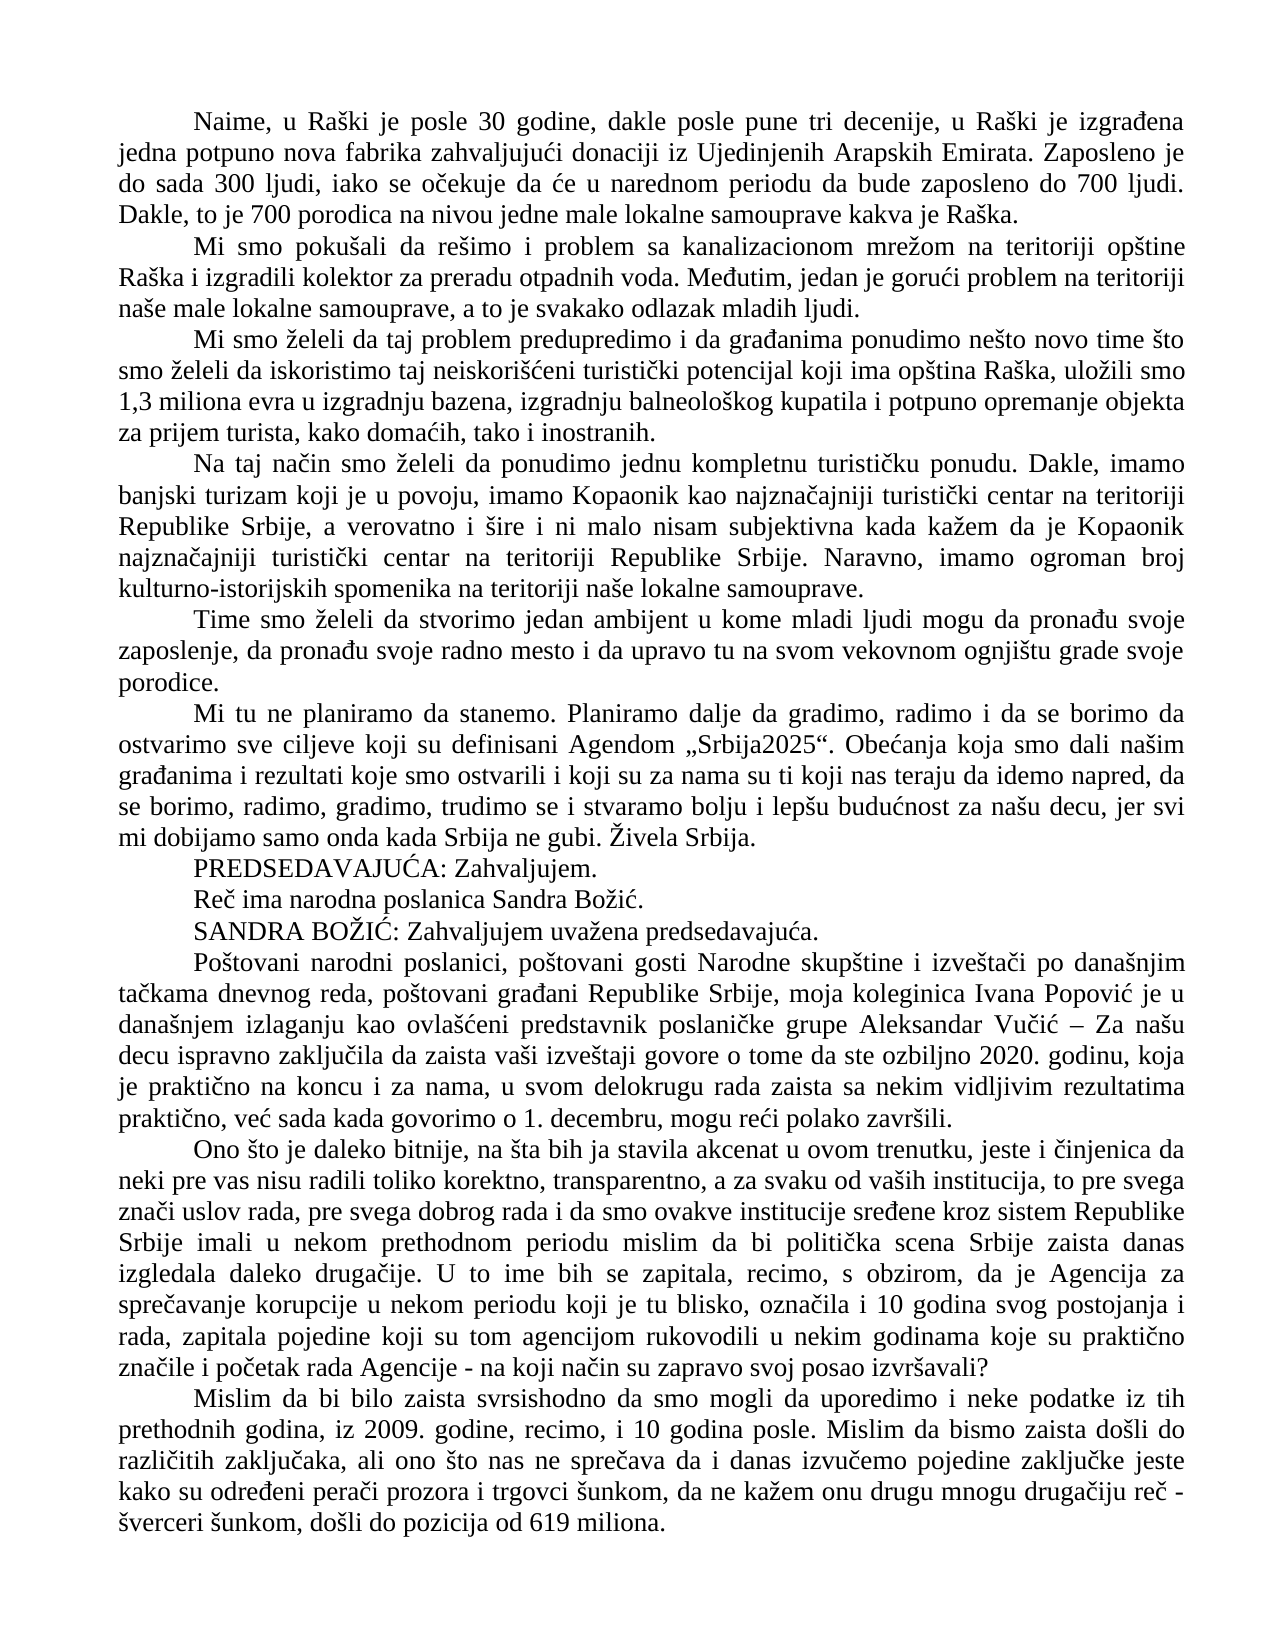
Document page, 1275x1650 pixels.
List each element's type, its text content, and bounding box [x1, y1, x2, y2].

text Time smo želeli da stvorimo jedan ambijent u kome mladi ljudi mogu da pronađu svoje zaposlenje, da pronađu svoje radno mesto i da upravo tu na svom vekovnom ognjištu grade svoje porodice. [118, 603, 1186, 697]
text Mi smo pokušali da rešimo i problem sa kanalizacionom mrežom na teritoriji opštine Raška i izgradili kolektor za preradu otpadnih voda. Međutim, jedan je gorući problem na teritoriji naše male lokalne samouprave, a to je svakako odlazak mladih ljudi. [118, 229, 1186, 323]
text SANDRA BOŽIĆ: Zahvaljujem uvažena predsedavajuća. [118, 915, 1186, 946]
text Mislim da bi bilo zaista svrsishodno da smo mogli da uporedimo i neke podatke iz tih prethodnih godina, iz 2009. godine, recimo, i 10 godina posle. Mislim da bismo zaista došli do različitih zaključaka, ali ono što nas ne sprečava da i danas izvučemo pojedine zaključke jeste kako su određeni perači prozora i trgovci šunkom, da ne kažem onu drugu mnogu drugačiju reč - šverceri šunkom, došli do pozicija od 619 miliona. [118, 1382, 1186, 1538]
text Poštovani narodni poslanici, poštovani gosti Narodne skupštine i izveštači po današnjim tačkama dnevnog reda, poštovani građani Republike Srbije, moja koleginica Ivana Popović je u današnjem izlaganju kao ovlašćeni predstavnik poslaničke grupe Aleksandar Vučić – Za našu decu ispravno zaključila da zaista vaši izveštaji govore o tome da ste ozbiljno 2020. godinu, koja je praktično na koncu i za nama, u svom delokrugu rada zaista sa nekim vidljivim rezultatima praktično, već sada kada govorimo o 1. decembru, mogu reći polako završili. [118, 946, 1186, 1133]
text Na taj način smo želeli da ponudimo jednu kompletnu turističku ponudu. Dakle, imamo banjski turizam koji je u povoju, imamo Kopaonik kao najznačajniji turistički centar na teritoriji Republike Srbije, a verovatno i šire i ni malo nisam subjektivna kada kažem da je Kopaonik najznačajniji turistički centar na teritoriji Republike Srbije. Naravno, imamo ogroman broj kulturno-istorijskih spomenika na teritoriji naše lokalne samouprave. [118, 448, 1186, 603]
text Reč ima narodna poslanica Sandra Božić. [118, 884, 1186, 915]
text Naime, u Raški je posle 30 godine, dakle posle pune tri decenije, u Raški je izgrađena jedna potpuno nova fabrika zahvaljujući donaciji iz Ujedinjenih Arapskih Emirata. Zaposleno je do sada 300 ljudi, iako se očekuje da će u narednom periodu da bude zaposleno do 700 ljudi. Dakle, to je 700 porodica na nivou jedne male lokalne samouprave kakva je Raška. [118, 105, 1186, 229]
text Mi tu ne planiramo da stanemo. Planiramo dalje da gradimo, radimo i da se borimo da ostvarimo sve ciljeve koji su definisani Agendom „Srbija2025“. Obećanja koja smo dali našim građanima i rezultati koje smo ostvarili i koji su za nama su ti koji nas teraju da idemo napred, da se borimo, radimo, gradimo, trudimo se i stvaramo bolju i lepšu budućnost za našu decu, jer svi mi dobijamo samo onda kada Srbija ne gubi. Živela Srbija. [118, 697, 1186, 852]
text PREDSEDAVAJUĆA: Zahvaljujem. [118, 852, 1186, 884]
text Ono što je daleko bitnije, na šta bih ja stavila akcenat u ovom trenutku, jeste i činjenica da neki pre vas nisu radili toliko korektno, transparentno, a za svaku od vaših institucija, to pre svega znači uslov rada, pre svega dobrog rada i da smo ovakve institucije sređene kroz sistem Republike Srbije imali u nekom prethodnom periodu mislim da bi politička scena Srbije zaista danas izgledala daleko drugačije. U to ime bih se zapitala, recimo, s obzirom, da je Agencija za sprečavanje korupcije u nekom periodu koji je tu blisko, označila i 10 godina svog postojanja i rada, zapitala pojedine koji su tom agencijom rukovodili u nekim godinama koje su praktično značile i početak rada Agencije - na koji način su zapravo svoj posao izvršavali? [118, 1133, 1186, 1382]
text Mi smo želeli da taj problem predupredimo i da građanima ponudimo nešto novo time što smo želeli da iskoristimo taj neiskorišćeni turistički potencijal koji ima opština Raška, uložili smo 1,3 miliona evra u izgradnju bazena, izgradnju balneološkog kupatila i potpuno opremanje objekta za prijem turista, kako domaćih, tako i inostranih. [118, 323, 1186, 448]
